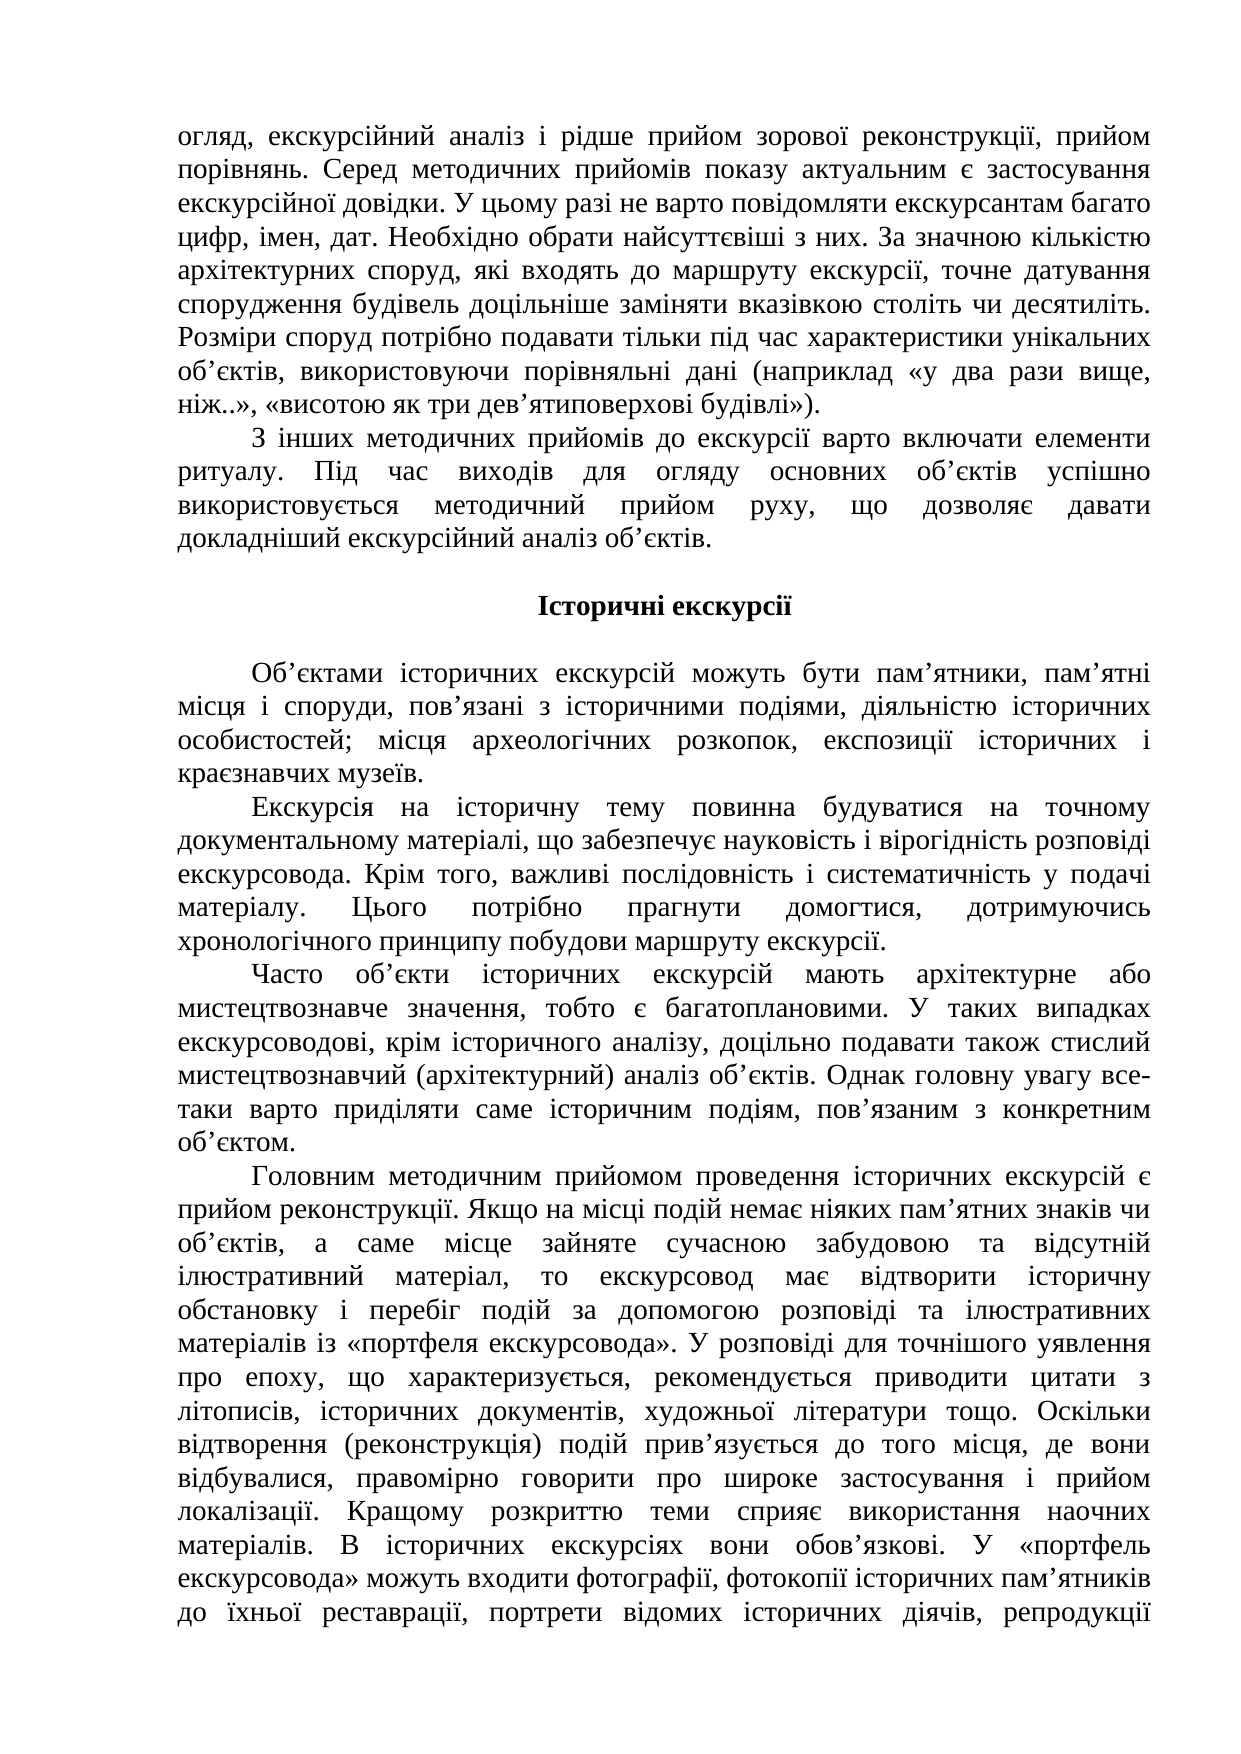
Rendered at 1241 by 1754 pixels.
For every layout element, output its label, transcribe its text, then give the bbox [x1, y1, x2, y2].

text Екскурсія на історичну тему повинна будуватися на точному документальному матеріалі, що забезпечує науковість і вірогідність розповіді екскурсовода. Крім того, важливі послідовність і систематичність у подачі матеріалу. Цього потрібно прагнути домогтися, дотримуючись хронологічного принципу побудови маршруту екскурсії. [177, 789, 1152, 957]
text Часто об’єкти історичних екскурсій мають архітектурне або мистецтвознавче значення, тобто є багатоплановими. У таких випадках екскурсоводові, крім історичного аналізу, доцільно подавати також стислий мистецтвознавчий (архітектурний) аналіз об’єктів. Однак головну увагу все-таки варто приділяти саме історичним подіям, пов’язаним з конкретним об’єктом. [177, 957, 1152, 1158]
text З інших методичних прийомів до екскурсії варто включати елементи ритуалу. Під час виходів для огляду основних об’єктів успішно використовується методичний прийом руху, що дозволяє давати докладніший екскурсійний аналіз об’єктів. [177, 420, 1152, 554]
text Історичні екскурсії [177, 588, 1152, 621]
text Об’єктами історичних екскурсій можуть бути пам’ятники, пам’ятні місця і споруди, пов’язані з історичними подіями, діяльністю історичних особистостей; місця археологічних розкопок, експозиції історичних і краєзнавчих музеїв. [177, 655, 1152, 789]
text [177, 1158, 1152, 1627]
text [177, 118, 1152, 420]
